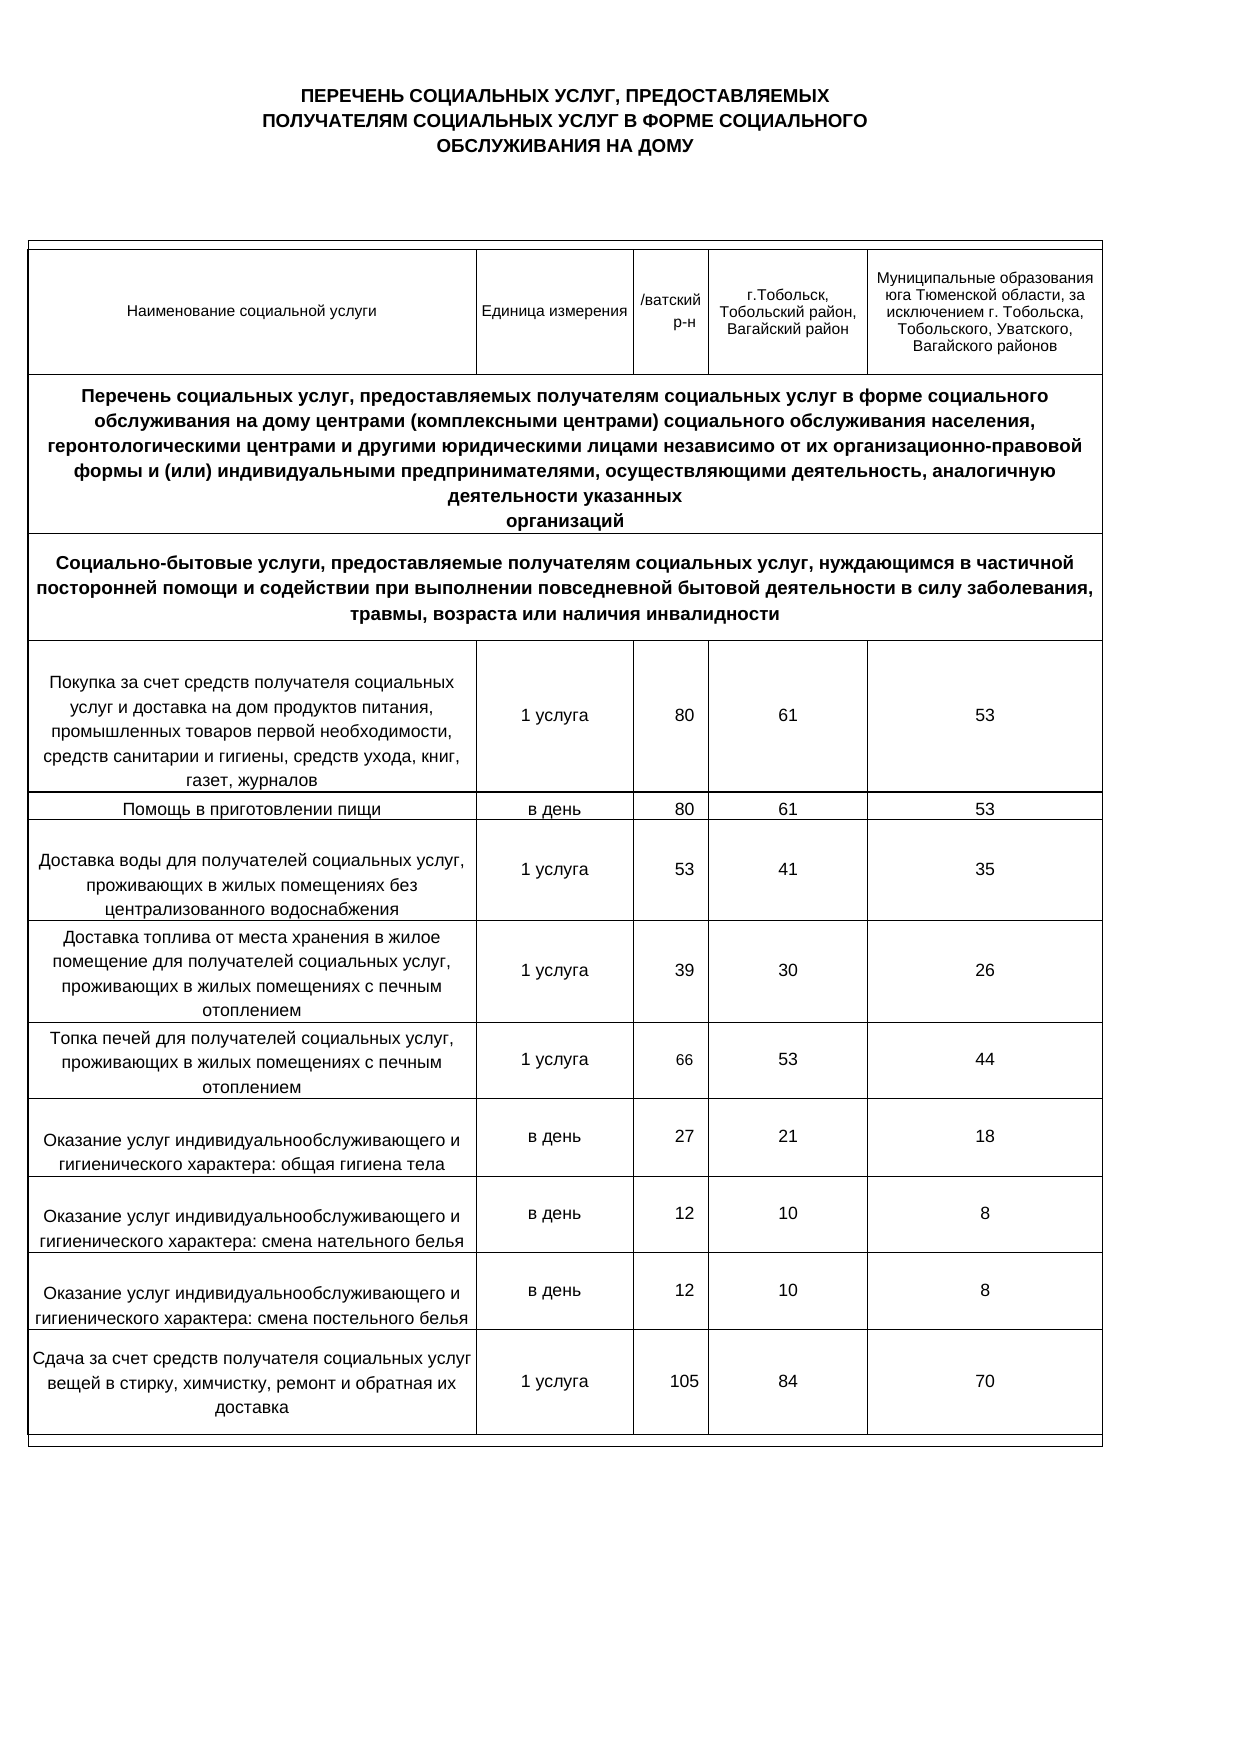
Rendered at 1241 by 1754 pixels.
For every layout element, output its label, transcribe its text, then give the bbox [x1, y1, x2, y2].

table_cell 18 [868, 1099, 1102, 1176]
table_cell Оказание услуг индивидуальнообслуживающего и гигиенического характера: смена нательного белья [29, 1177, 476, 1252]
table_cell 26 [868, 921, 1102, 1022]
table_cell 35 [868, 820, 1102, 920]
table_cell 1 услуга [477, 1330, 633, 1434]
table_cell в день [477, 1177, 633, 1252]
table_cell 8 [868, 1177, 1102, 1252]
table_cell Покупка за счет средств получателя социальных услуг и доставка на дом продуктов питания, промышленных товаров первой необходимости, средств санитарии и гигиены, средств ухода, книг, газет, журналов [29, 641, 476, 791]
table_cell Доставка воды для получателей социальных услуг, проживающих в жилых помещениях без централизованного водоснабжения [29, 820, 476, 920]
table_header Наименование социальной услуги [29, 250, 476, 374]
table_cell 10 [709, 1177, 867, 1252]
table_cell 12 [634, 1253, 708, 1329]
table_cell 66 [634, 1023, 708, 1098]
table_cell 80 [634, 793, 708, 819]
table_cell Сдача за счет средств получателя социальных услуг вещей в стирку, химчистку, ремонт и обратная их доставка [29, 1330, 476, 1434]
table_cell 27 [634, 1099, 708, 1176]
table_cell в день [477, 1099, 633, 1176]
table_cell 39 [634, 921, 708, 1022]
table_cell 41 [709, 820, 867, 920]
table_cell 1 услуга [477, 1023, 633, 1098]
table_cell 61 [709, 793, 867, 819]
table_cell Помощь в приготовлении пищи [29, 793, 476, 819]
table_cell в день [477, 1253, 633, 1329]
table_cell 70 [868, 1330, 1102, 1434]
table_cell 1 услуга [477, 820, 633, 920]
table_cell Топка печей для получателей социальных услуг, проживающих в жилых помещениях с печным отоплением [29, 1023, 476, 1098]
table_header г.Тобольск, Тобольский район, Вагайский район [709, 250, 867, 374]
table_cell Оказание услуг индивидуальнообслуживающего и гигиенического характера: общая гигиена тела [29, 1099, 476, 1176]
table_cell 44 [868, 1023, 1102, 1098]
table_cell 10 [709, 1253, 867, 1329]
table_cell в день [477, 793, 633, 819]
table_cell 53 [709, 1023, 867, 1098]
table_cell Социально-бытовые услуги, предоставляемые получателям социальных услуг, нуждающимся в частичной посторонней помощи и содействии при выполнении повседневной бытовой деятельности в силу заболевания, травмы, возраста или наличия инвалидности [29, 534, 1102, 640]
text ПЕРЕЧЕНЬ СОЦИАЛЬНЫХ УСЛУГ, ПРЕДОСТАВЛЯЕМЫХ ПОЛУЧАТЕЛЯМ СОЦИАЛЬНЫХ УСЛУГ В ФОРМЕ СОЦИАЛЬНОГО ОБСЛУЖИВАНИЯ НА ДОМУ [25, 83, 1105, 158]
table_cell 61 [709, 641, 867, 791]
table_cell Оказание услуг индивидуальнообслуживающего и гигиенического характера: смена постельного белья [29, 1253, 476, 1329]
table_cell 30 [709, 921, 867, 1022]
table_cell 105 [634, 1330, 708, 1434]
table_cell 1 услуга [477, 921, 633, 1022]
table_cell 53 [634, 820, 708, 920]
table_cell 12 [634, 1177, 708, 1252]
table_cell 80 [634, 641, 708, 791]
table_header /ватский р-н [634, 250, 708, 374]
table_cell 84 [709, 1330, 867, 1434]
table_cell Перечень социальных услуг, предоставляемых получателям социальных услуг в форме социального обслуживания на дому центрами (комплексными центрами) социального обслуживания населения, геронтологическими центрами и другими юридическими лицами независимо от их организационно-правовой формы и (или) индивидуальными предпринимателями, осуществляющими деятельность, аналогичную деятельности указанных организаций [29, 375, 1102, 533]
table_cell 21 [709, 1099, 867, 1176]
table_header Единица измерения [477, 250, 633, 374]
table_cell 1 услуга [477, 641, 633, 791]
table_cell 53 [868, 641, 1102, 791]
table_cell 8 [868, 1253, 1102, 1329]
table_cell 53 [868, 793, 1102, 819]
table_cell Доставка топлива от места хранения в жилое помещение для получателей социальных услуг, проживающих в жилых помещениях с печным отоплением [29, 921, 476, 1022]
table_header Муниципальные образования юга Тюменской области, за исключением г. Тобольска, Тобольского, Уватского, Вагайского районов [868, 250, 1102, 374]
